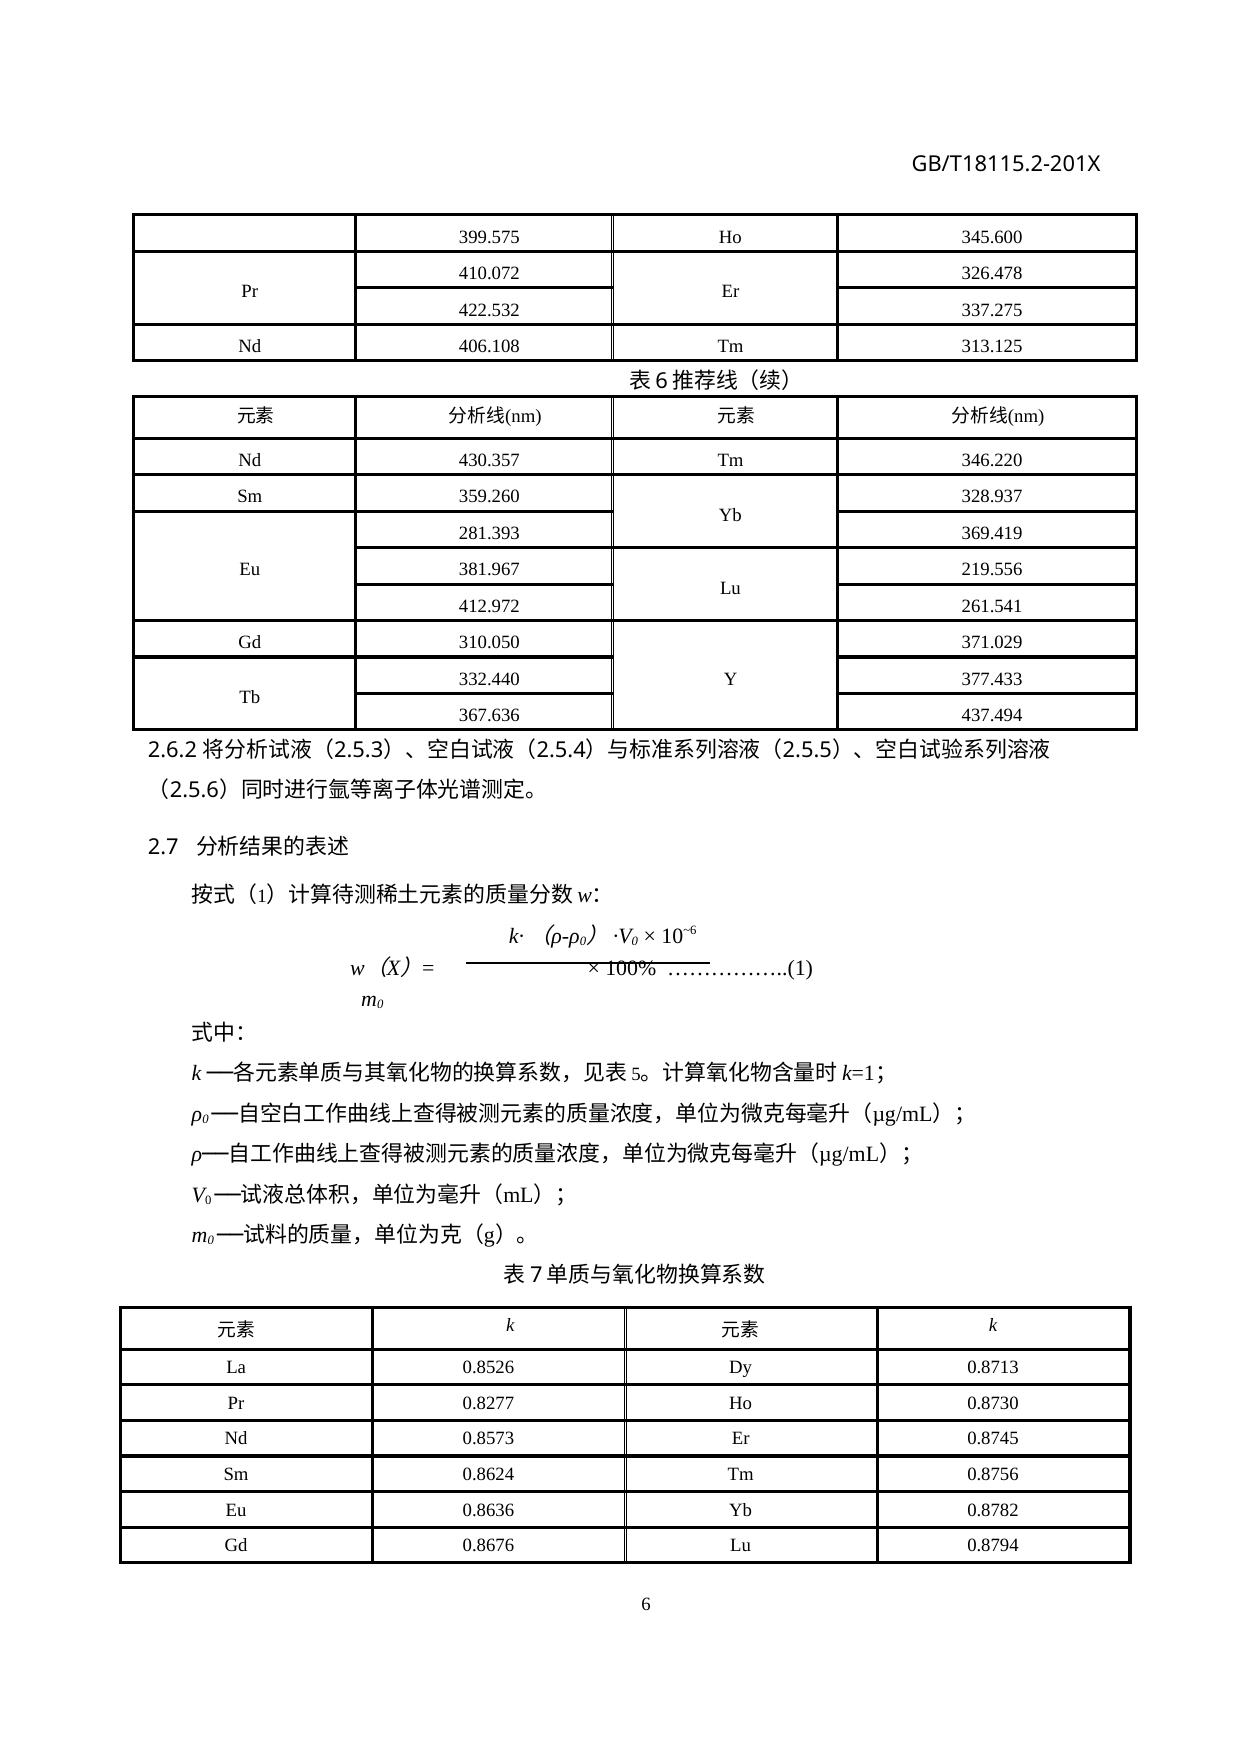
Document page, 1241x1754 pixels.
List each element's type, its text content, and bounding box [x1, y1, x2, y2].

table_cell 0.8782 [879, 1493, 1128, 1526]
table_cell Tm [614, 326, 836, 359]
table_cell Nd [135, 326, 354, 359]
table_cell Pr [135, 253, 354, 323]
text k· （ρ-ρ0） ·V0 × 10~6 [148, 917, 1100, 950]
table_cell Ho [627, 1386, 876, 1419]
table_cell 313.125 [839, 326, 1135, 359]
table_cell 377.433 [839, 659, 1135, 692]
text 表7单质与氧化物换算系数 [168, 1257, 1100, 1290]
table_header 元素 [627, 1309, 876, 1347]
text V0 ──试液总体积，单位为毫升（mL）； [148, 1176, 1100, 1209]
table_cell 0.8745 [879, 1422, 1128, 1454]
table_cell Lu [627, 1529, 876, 1561]
table_cell 367.636 [357, 695, 611, 728]
table_cell 437.494 [839, 695, 1135, 728]
table_cell 345.600 [839, 216, 1135, 250]
table_cell 0.8573 [374, 1422, 624, 1454]
table_cell 0.8713 [879, 1351, 1128, 1383]
table_cell 0.8730 [879, 1386, 1128, 1419]
table_cell Gd [122, 1529, 371, 1561]
table_cell 422.532 [357, 289, 611, 323]
table_cell Tb [135, 659, 354, 728]
table_cell 337.275 [839, 289, 1135, 323]
table_header k [879, 1309, 1128, 1347]
text m0 [148, 982, 1100, 1015]
table_cell Tm [627, 1458, 876, 1490]
table_cell Dy [627, 1351, 876, 1383]
table_cell 281.393 [357, 513, 611, 546]
table_cell Y [614, 622, 836, 728]
text 表6推荐线（续） [191, 362, 1100, 395]
table_cell Nd [122, 1422, 371, 1454]
table_cell 381.967 [357, 549, 611, 582]
table_header 分析线(nm) [357, 398, 611, 437]
table_header 元素 [135, 398, 354, 437]
table_cell Pr [122, 1386, 371, 1419]
table_cell 371.029 [839, 622, 1135, 655]
table_cell Sm [122, 1458, 371, 1490]
text w（X）= × 100% ……………..(1) [148, 950, 1100, 982]
text 2.6.2 将分析试液（2.5.3）、空白试液（2.5.4）与标准系列溶液（2.5.5）、空白试验系列溶液（2.5.6）同时进行氩等离子体光谱测定。 [148, 731, 1100, 804]
table_cell 0.8526 [374, 1351, 624, 1383]
table_cell 369.419 [839, 513, 1135, 546]
table_cell 326.478 [839, 253, 1135, 286]
table_cell 310.050 [357, 622, 611, 655]
table_cell 219.556 [839, 549, 1135, 582]
table_header k [374, 1309, 624, 1347]
text ρ──自工作曲线上查得被测元素的质量浓度，单位为微克每毫升（µg/mL）； [148, 1136, 1100, 1168]
table_cell Nd [135, 440, 354, 473]
table_cell Ho [614, 216, 836, 250]
table_cell Sm [135, 476, 354, 509]
table_header 元素 [614, 398, 836, 437]
table_cell 0.8756 [879, 1458, 1128, 1490]
table_cell 332.440 [357, 659, 611, 692]
table_cell Yb [627, 1493, 876, 1526]
table_cell Eu [122, 1493, 371, 1526]
table_cell 399.575 [357, 216, 611, 250]
table_cell 430.357 [357, 440, 611, 473]
table_cell 0.8624 [374, 1458, 624, 1490]
text 2.7 分析结果的表述 [148, 829, 1122, 861]
table_cell 346.220 [839, 440, 1135, 473]
table_cell 261.541 [839, 586, 1135, 619]
table_cell La [135, 216, 354, 250]
table_cell 410.072 [357, 253, 611, 286]
table_header 元素 [122, 1309, 371, 1347]
table_header 分析线(nm) [839, 398, 1135, 437]
text 式中： [148, 1015, 1100, 1047]
table_cell La [122, 1351, 371, 1383]
table_cell 359.260 [357, 476, 611, 509]
table_cell 406.108 [357, 326, 611, 359]
table_cell Yb [614, 476, 836, 546]
table_cell Gd [135, 622, 354, 655]
table_cell 0.8277 [374, 1386, 624, 1419]
table_cell Er [614, 253, 836, 323]
table_cell 0.8794 [879, 1529, 1128, 1561]
table_cell Tm [614, 440, 836, 473]
text ρ0 ──自空白工作曲线上查得被测元素的质量浓度，单位为微克每毫升（µg/mL）； [148, 1096, 1100, 1128]
table_cell 328.937 [839, 476, 1135, 509]
table_cell Er [627, 1422, 876, 1454]
table_cell 0.8636 [374, 1493, 624, 1526]
table_cell 0.8676 [374, 1529, 624, 1561]
text k ──各元素单质与其氧化物的换算系数，见表5。计算氧化物含量时k=1； [148, 1055, 1100, 1088]
text m0 ──试料的质量，单位为克（g）。 [148, 1217, 1100, 1249]
text 按式（1）计算待测稀土元素的质量分数w： [148, 877, 1100, 909]
table_cell 412.972 [357, 586, 611, 619]
table_cell Lu [614, 549, 836, 619]
table_cell Eu [135, 513, 354, 619]
